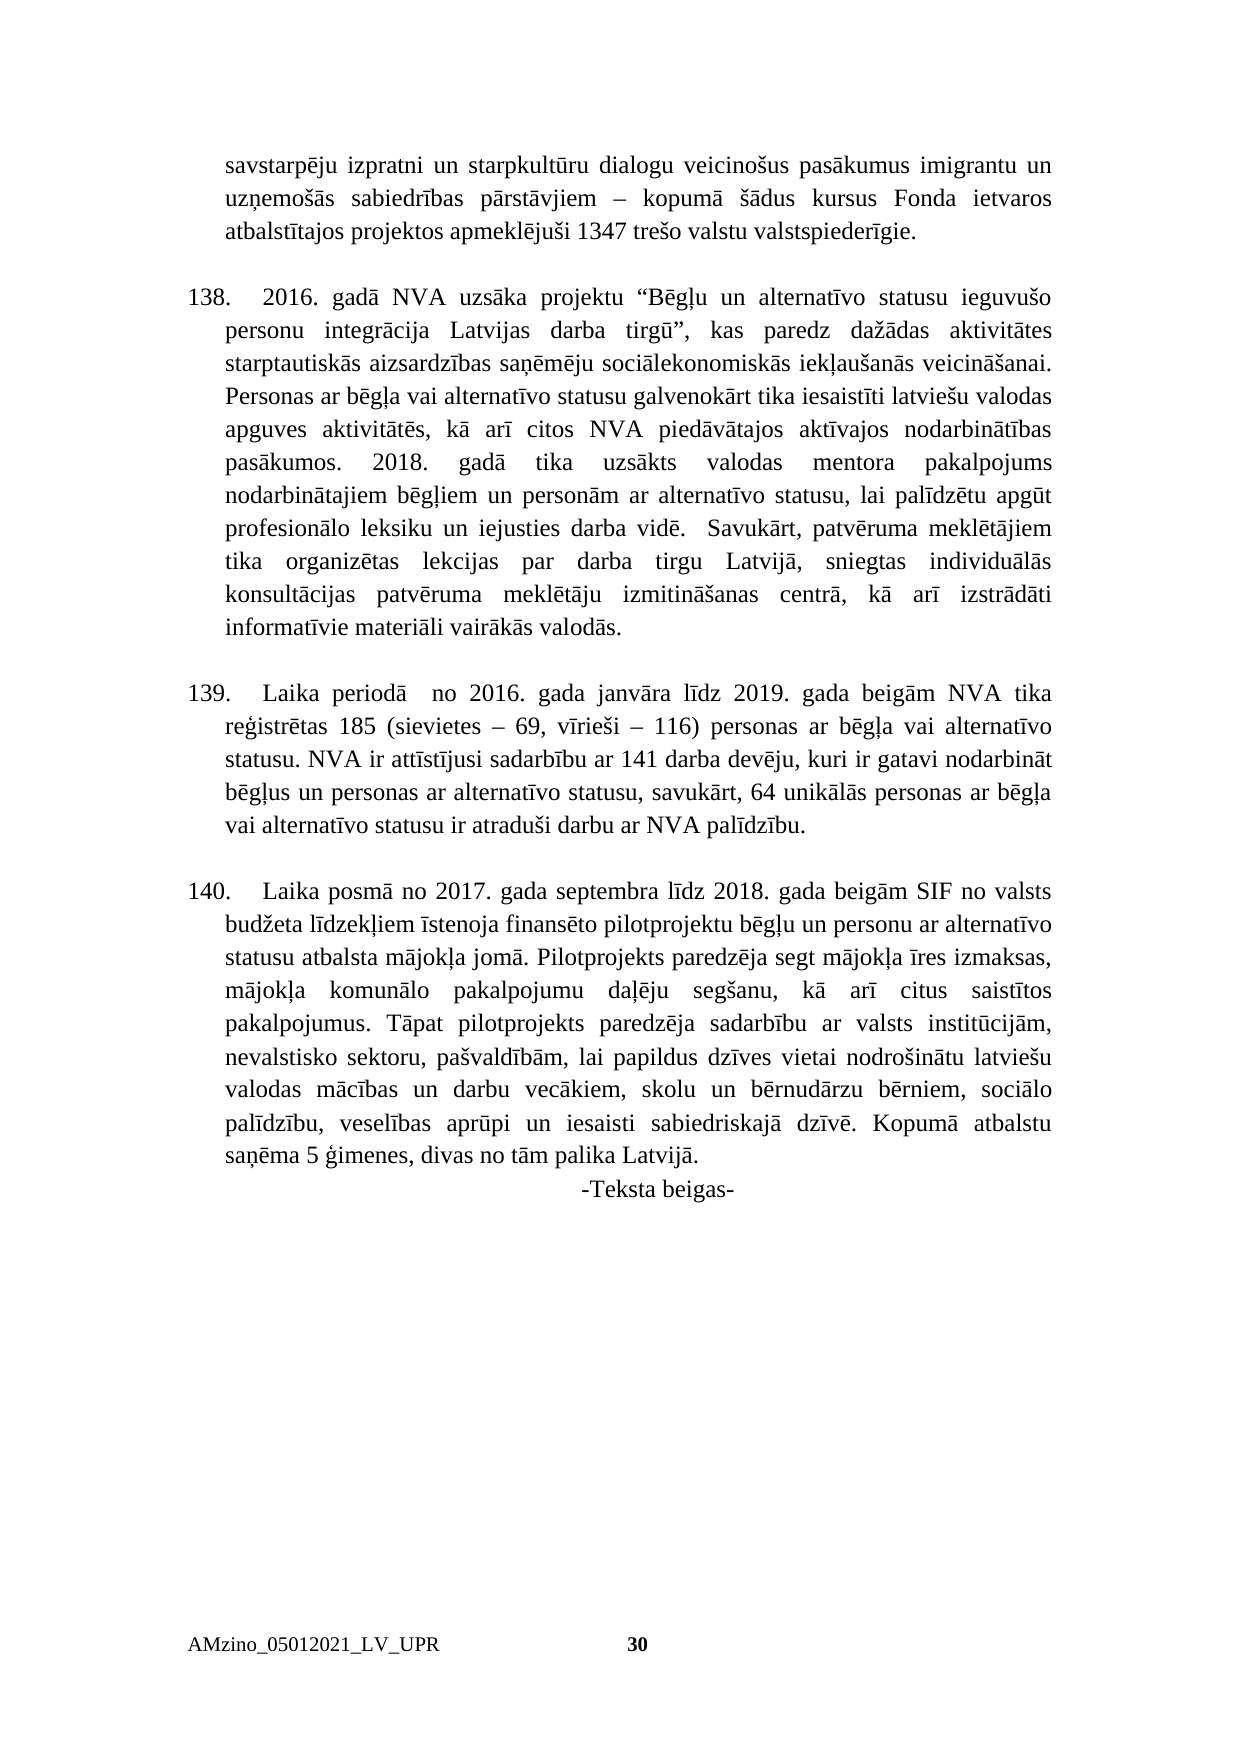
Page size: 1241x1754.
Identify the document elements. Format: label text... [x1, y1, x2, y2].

list 2016. gadā NVA uzsāka projektu “Bēgļu un alternatīvo statusu ieguvušo personu integrācija Latvijas darba tirgū”, kas paredz dažādas aktivitātes starptautiskās aizsardzības saņēmēju sociālekonomiskās iekļaušanās veicināšanai. Personas ar bēgļa vai alternatīvo statusu galvenokārt tika iesaistīti latviešu valodas apguves aktivitātēs, kā arī citos NVA piedāvātajos aktīvajos nodarbinātības pasākumos. 2018. gadā tika uzsākts valodas mentora pakalpojums nodarbinātajiem bēgļiem un personām ar alternatīvo statusu, lai palīdzētu apgūt profesionālo leksiku un iejusties darba vidē. Savukārt, patvēruma meklētājiem tika organizētas lekcijas par darba tirgu Latvijā, sniegtas individuālās konsultācijas patvēruma meklētāju izmitināšanas centrā, kā arī izstrādāti informatīvie materiāli vairākās valodās. [187, 282, 1053, 641]
list Laika periodā no 2016. gada janvāra līdz 2019. gada beigām NVA tika reģistrētas 185 (sievietes – 69, vīrieši – 116) personas ar bēgļa vai alternatīvo statusu. NVA ir attīstījusi sadarbību ar 141 darba devēju, kuri ir gatavi nodarbināt bēgļus un personas ar alternatīvo statusu, savukārt, 64 unikālās personas ar bēgļa vai alternatīvo statusu ir atraduši darbu ar NVA palīdzību. [187, 678, 1053, 839]
list Laika posmā no 2017. gada septembra līdz 2018. gada beigām SIF no valsts budžeta līdzekļiem īstenoja finansēto pilotprojektu bēgļu un personu ar alternatīvo statusu atbalsta mājokļa jomā. Pilotprojekts paredzēja segt mājokļa īres izmaksas, mājokļa komunālo pakalpojumu daļēju segšanu, kā arī citus saistītos pakalpojumus. Tāpat pilotprojekts paredzēja sadarbību ar valsts institūcijām, nevalstisko sektoru, pašvaldībām, lai papildus dzīves vietai nodrošinātu latviešu valodas mācības un darbu vecākiem, skolu un bērnudārzu bērniem, sociālo palīdzību, veselības aprūpi un iesaisti sabiedriskajā dzīvē. Kopumā atbalstu saņēma 5 ģimenes, divas no tām palika Latvijā. [187, 876, 1053, 1169]
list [187, 150, 1053, 245]
list -Teksta beigas- [262, 1174, 1053, 1202]
